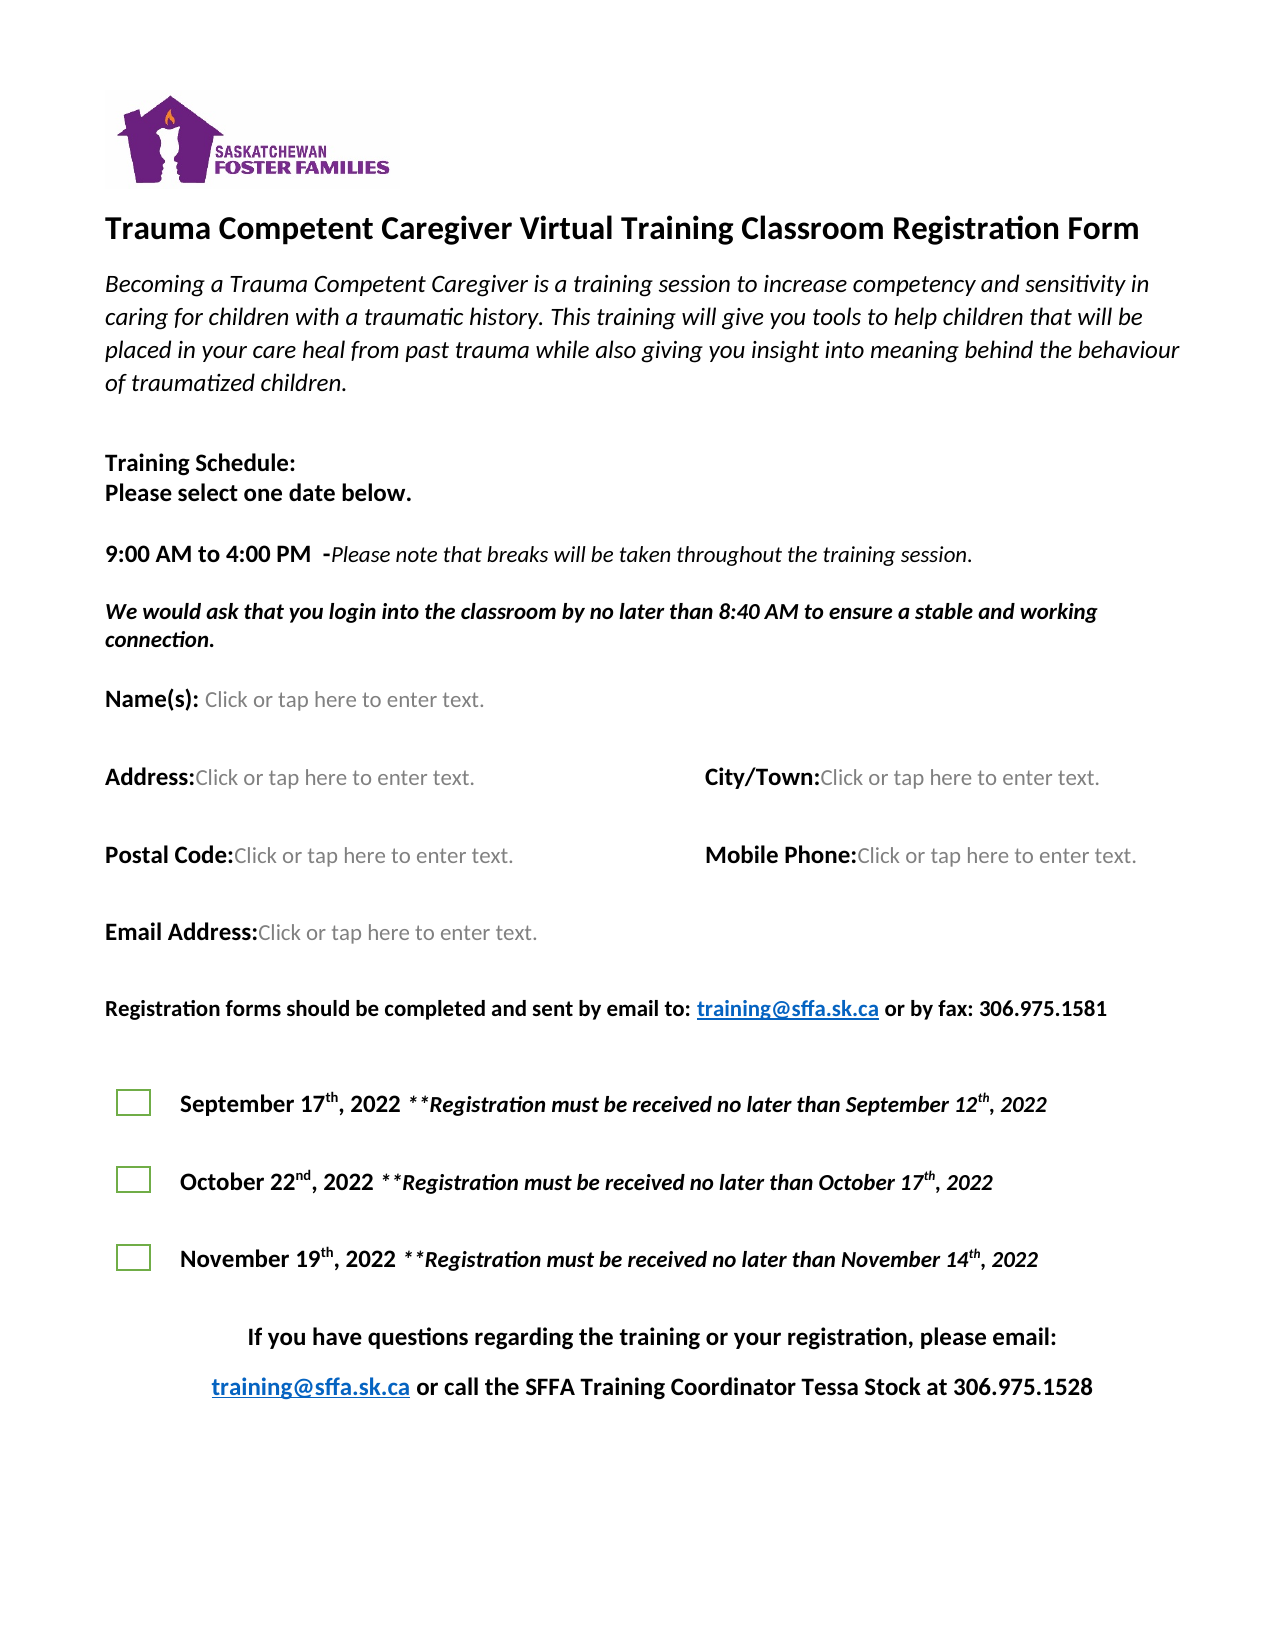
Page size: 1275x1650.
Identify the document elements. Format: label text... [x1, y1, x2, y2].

text November 19th, 2022 **Registration must be received no later than November 14th, 2022 [105, 1243, 1200, 1274]
text training@sffa.sk.ca or call the SFFA Training Coordinator Tessa Stock at 306.975.1528 [105, 1371, 1200, 1401]
picture [105, 90, 401, 189]
text Trauma Competent Caregiver Virtual Training Classroom Registration Form [105, 207, 1200, 248]
text Please select one date below. [105, 477, 1200, 508]
text Address: City/Town: [105, 761, 1200, 792]
text Registration forms should be completed and sent by email to: training@sffa.sk.ca or by fax: 306.975.1581 [105, 994, 1200, 1022]
text Postal Code: Mobile Phone: [105, 839, 1200, 869]
text We would ask that you login into the classroom by no later than 8:40 AM to ensure a stable and working connection. [105, 597, 1200, 653]
text October 22nd, 2022 **Registration must be received no later than October 17th, 2022 [105, 1166, 1200, 1196]
text Training Schedule: [105, 447, 1200, 477]
text If you have questions regarding the training or your registration, please email: [105, 1321, 1200, 1352]
text Name(s): [105, 683, 1200, 714]
text September 17th, 2022 **Registration must be received no later than September 12th, 2022 [105, 1088, 1200, 1118]
text Email Address: [105, 917, 1200, 947]
text 9:00 AM to 4:00 PM -Please note that breaks will be taken throughout the training session. [105, 538, 1200, 569]
text Becoming a Trauma Competent Caregiver is a training session to increase competency and sensitivity in caring for children with a traumatic history. This training will give you tools to help children that will be placed in your care heal from past trauma while also giving you insight into meaning behind the behaviour of traumatized children. [105, 268, 1200, 397]
